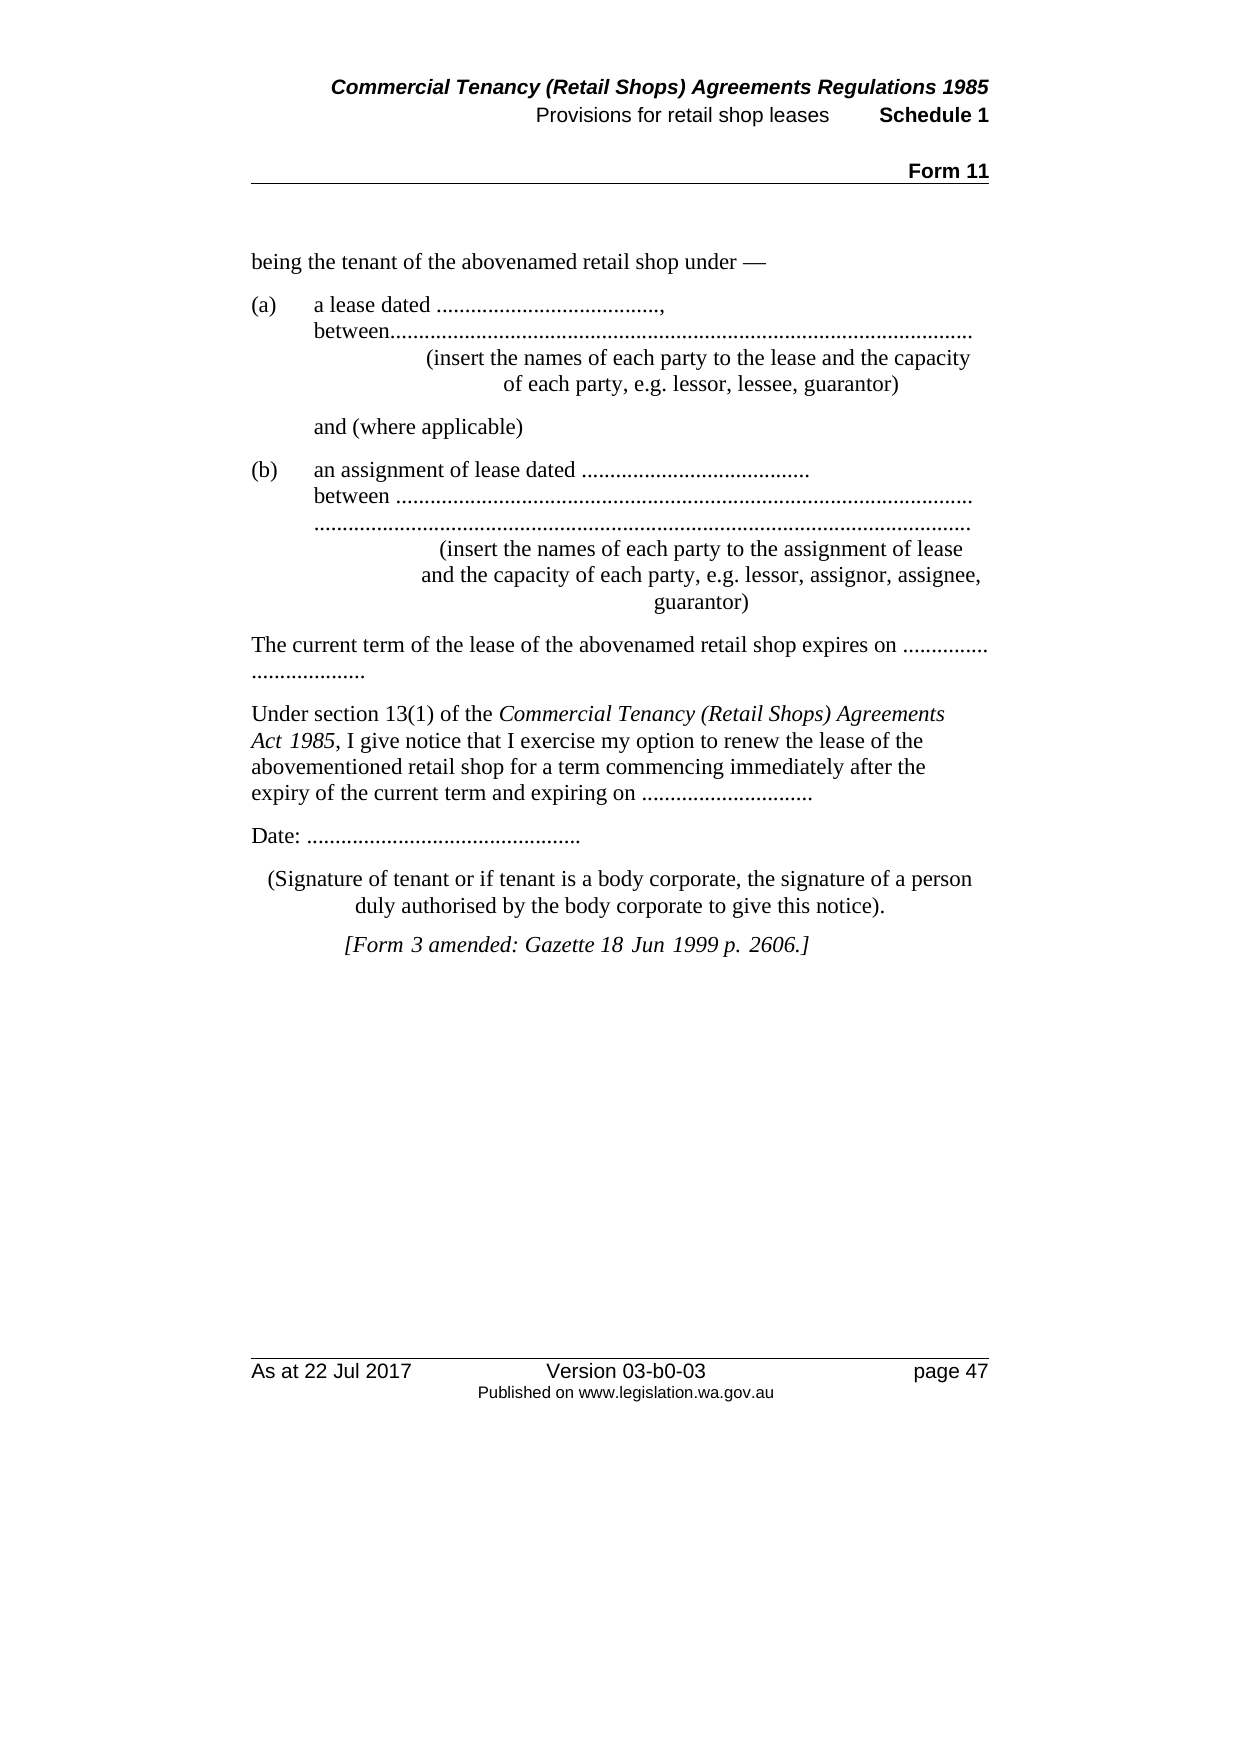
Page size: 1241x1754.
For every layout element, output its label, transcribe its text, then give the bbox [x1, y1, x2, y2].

text Under section 13(1) of the Commercial Tenancy (Retail Shops) Agreements Act 1985, I give notice that I exercise my option to renew the lease of the abovementioned retail shop for a term commencing immediately after the expiry of the current term and expiring on .............................. [251, 700, 989, 806]
text ................................................................................................................... [251, 509, 989, 535]
text (a) a lease dated ......................................., between...................................................................................................... [251, 291, 989, 344]
text (insert the names of each party to the lease and the capacity of each party, e.g. lessor, lessee, guarantor) [413, 344, 989, 396]
text and (where applicable) [251, 413, 989, 439]
text The current term of the lease of the abovenamed retail shop expires on ............... .................... [251, 631, 989, 684]
text [Form 3 amended: Gazette 18 Jun 1999 p. 2606.] [251, 931, 989, 957]
text (Signature of tenant or if tenant is a body corporate, the signature of a person duly authorised by the body corporate to give this notice). [251, 865, 989, 918]
text (insert the names of each party to the assignment of lease and the capacity of each party, e.g. lessor, assignor, assignee, guarantor) [413, 535, 989, 614]
text being the tenant of the abovenamed retail shop under — [251, 248, 989, 274]
text (b) an assignment of lease dated ........................................ [251, 456, 989, 482]
text between ..................................................................................................... [251, 482, 989, 509]
text Date: ................................................ [251, 822, 989, 849]
